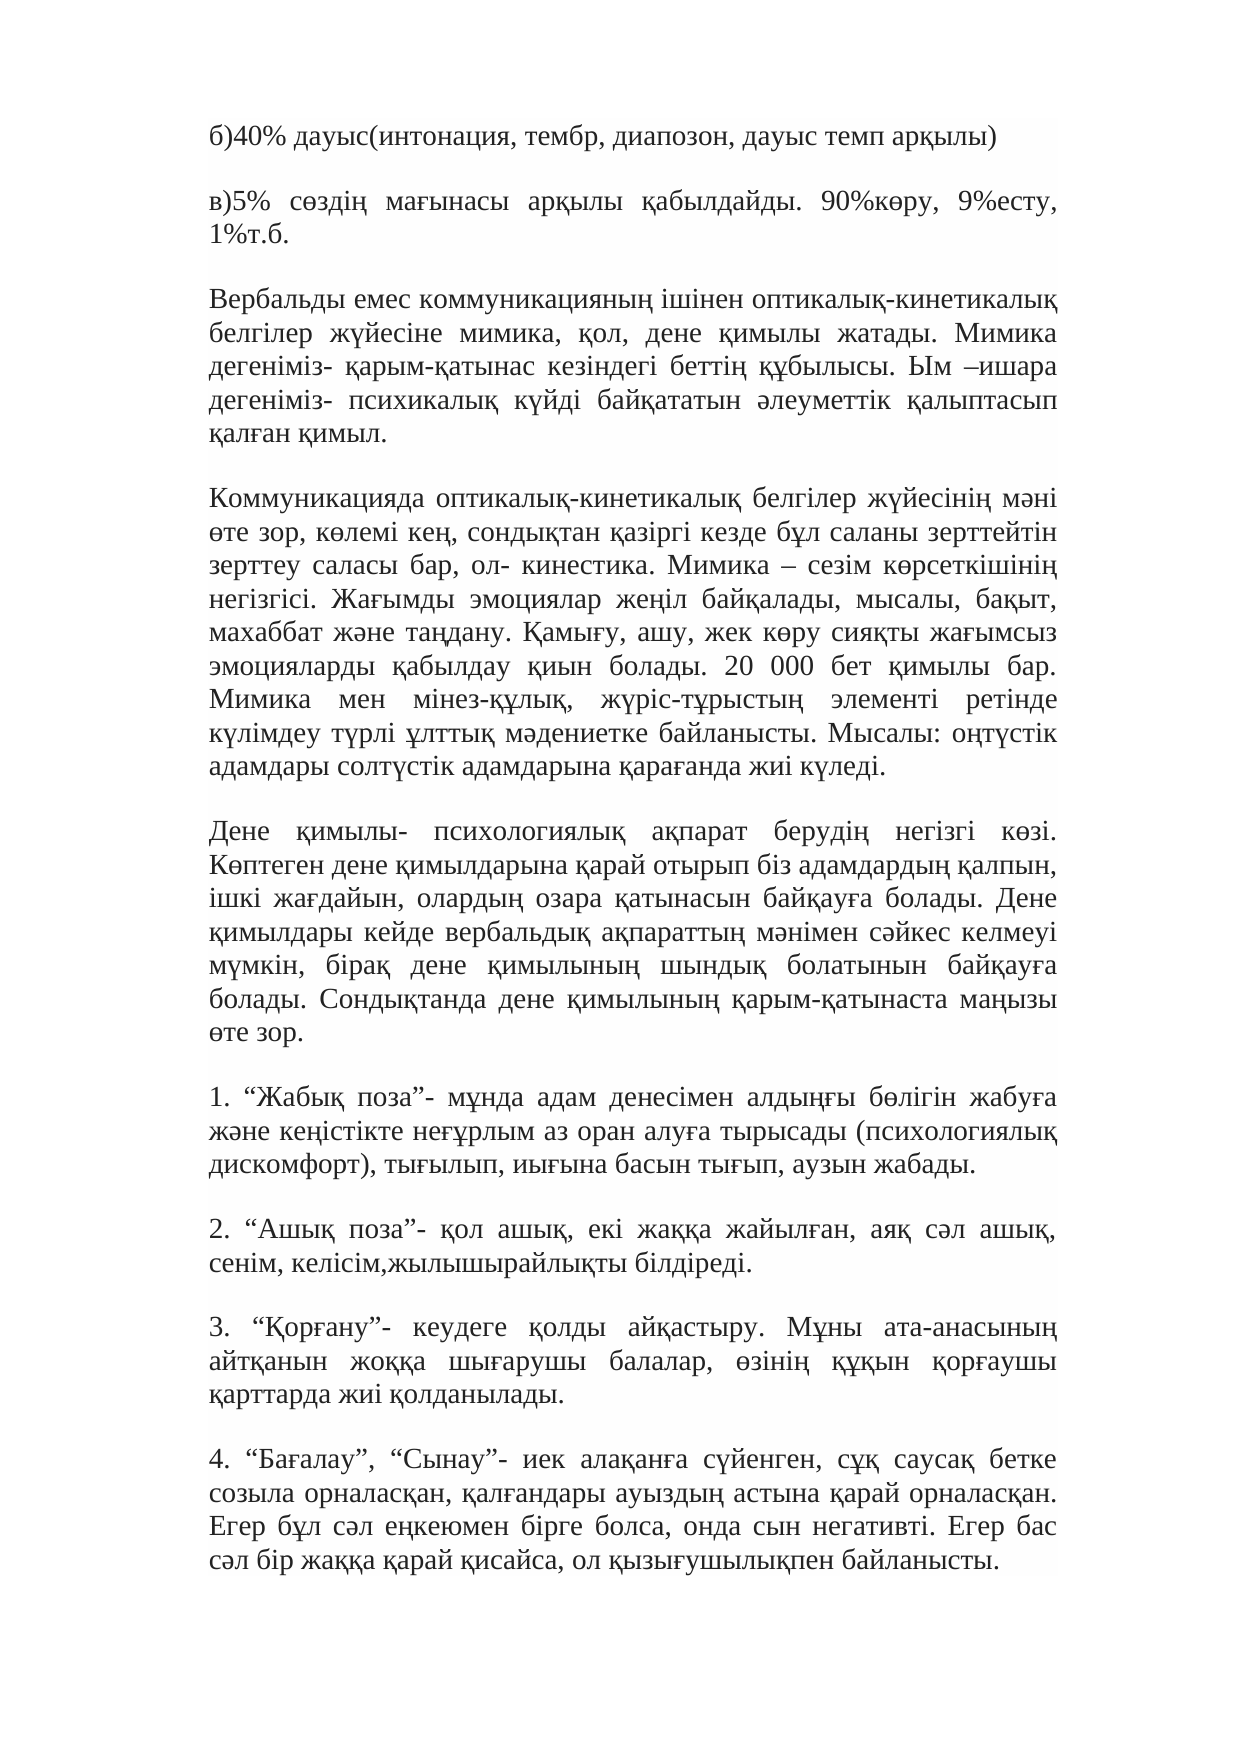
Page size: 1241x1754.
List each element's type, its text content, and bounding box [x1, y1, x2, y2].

text 4. “Бағалау”, “Сынау”- иек алақанға сүйенген, сұқ саусақ бетке созыла орналасқан, қалғандары ауыздың астына қарай орналасқан. Егер бұл сәл еңкеюмен бірге болса, онда сын негативті. Егер бас сәл бір жаққа қарай қисайса, ол қызығушылықпен байланысты. [208, 1441, 1058, 1576]
text в)5% сөздің мағынасы арқылы қабылдайды. 90%көру, 9%есту, 1%т.б. [208, 183, 1058, 250]
text 1. “Жабық поза”- мұнда адам денесімен алдыңғы бөлігін жабуға және кеңістікте неғұрлым аз оран алуға тырысады (психологиялық дискомфорт), тығылып, иығына басын тығып, аузын жабады. [208, 1079, 1058, 1180]
text Вербальды емес коммуникацияның ішінен оптикалық-кинетикалық белгілер жүйесіне мимика, қол, дене қимылы жатады. Мимика дегеніміз- қарым-қатынас кезіндегі беттің құбылысы. Ым –ишара дегеніміз- психикалық күйді байқататын әлеуметтік қалыптасып қалған қимыл. [208, 281, 1058, 449]
text Дене қимылы- психологиялық ақпарат берудің негізгі көзі. Көптеген дене қимылдарына қарай отырып біз адамдардың қалпын, ішкі жағдайын, олардың озара қатынасын байқауға болады. Дене қимылдары кейде вербальдық ақпараттың мәнімен сәйкес келмеуі мүмкін, бірақ дене қимылының шындық болатынын байқауға болады. Сондықтанда дене қимылының қарым-қатынаста маңызы өте зор. [208, 813, 1058, 1048]
text 2. “Ашық поза”- қол ашық, екі жаққа жайылған, аяқ сәл ашық, сенім, келісім,жылышырайлықты білдіреді. [208, 1211, 1058, 1278]
text Коммуникацияда оптикалық-кинетикалық белгілер жүйесінің мәні өте зор, көлемі кең, сондықтан қазіргі кезде бұл саланы зерттейтін зерттеу саласы бар, ол- кинестика. Мимика – сезім көрсеткішінің негізгісі. Жағымды эмоциялар жеңіл байқалады, мысалы, бақыт, махаббат және таңдану. Қамығу, ашу, жек көру сияқты жағымсыз эмоцияларды қабылдау қиын болады. 20 000 бет қимылы бар. Мимика мен мінез-құлық, жүріс-тұрыстың элементі ретінде күлімдеу түрлі ұлттық мәдениетке байланысты. Мысалы: оңтүстік адамдары солтүстік адамдарына қарағанда жиі күледі. [208, 480, 1058, 782]
text б)40% дауыс(интонация, тембр, диапозон, дауыс темп арқылы) [208, 118, 1058, 152]
text 3. “Қорғану”- кеудеге қолды айқастыру. Мұны ата-анасының айтқанын жоққа шығарушы балалар, өзінің құқын қорғаушы қарттарда жиі қолданылады. [208, 1309, 1058, 1410]
